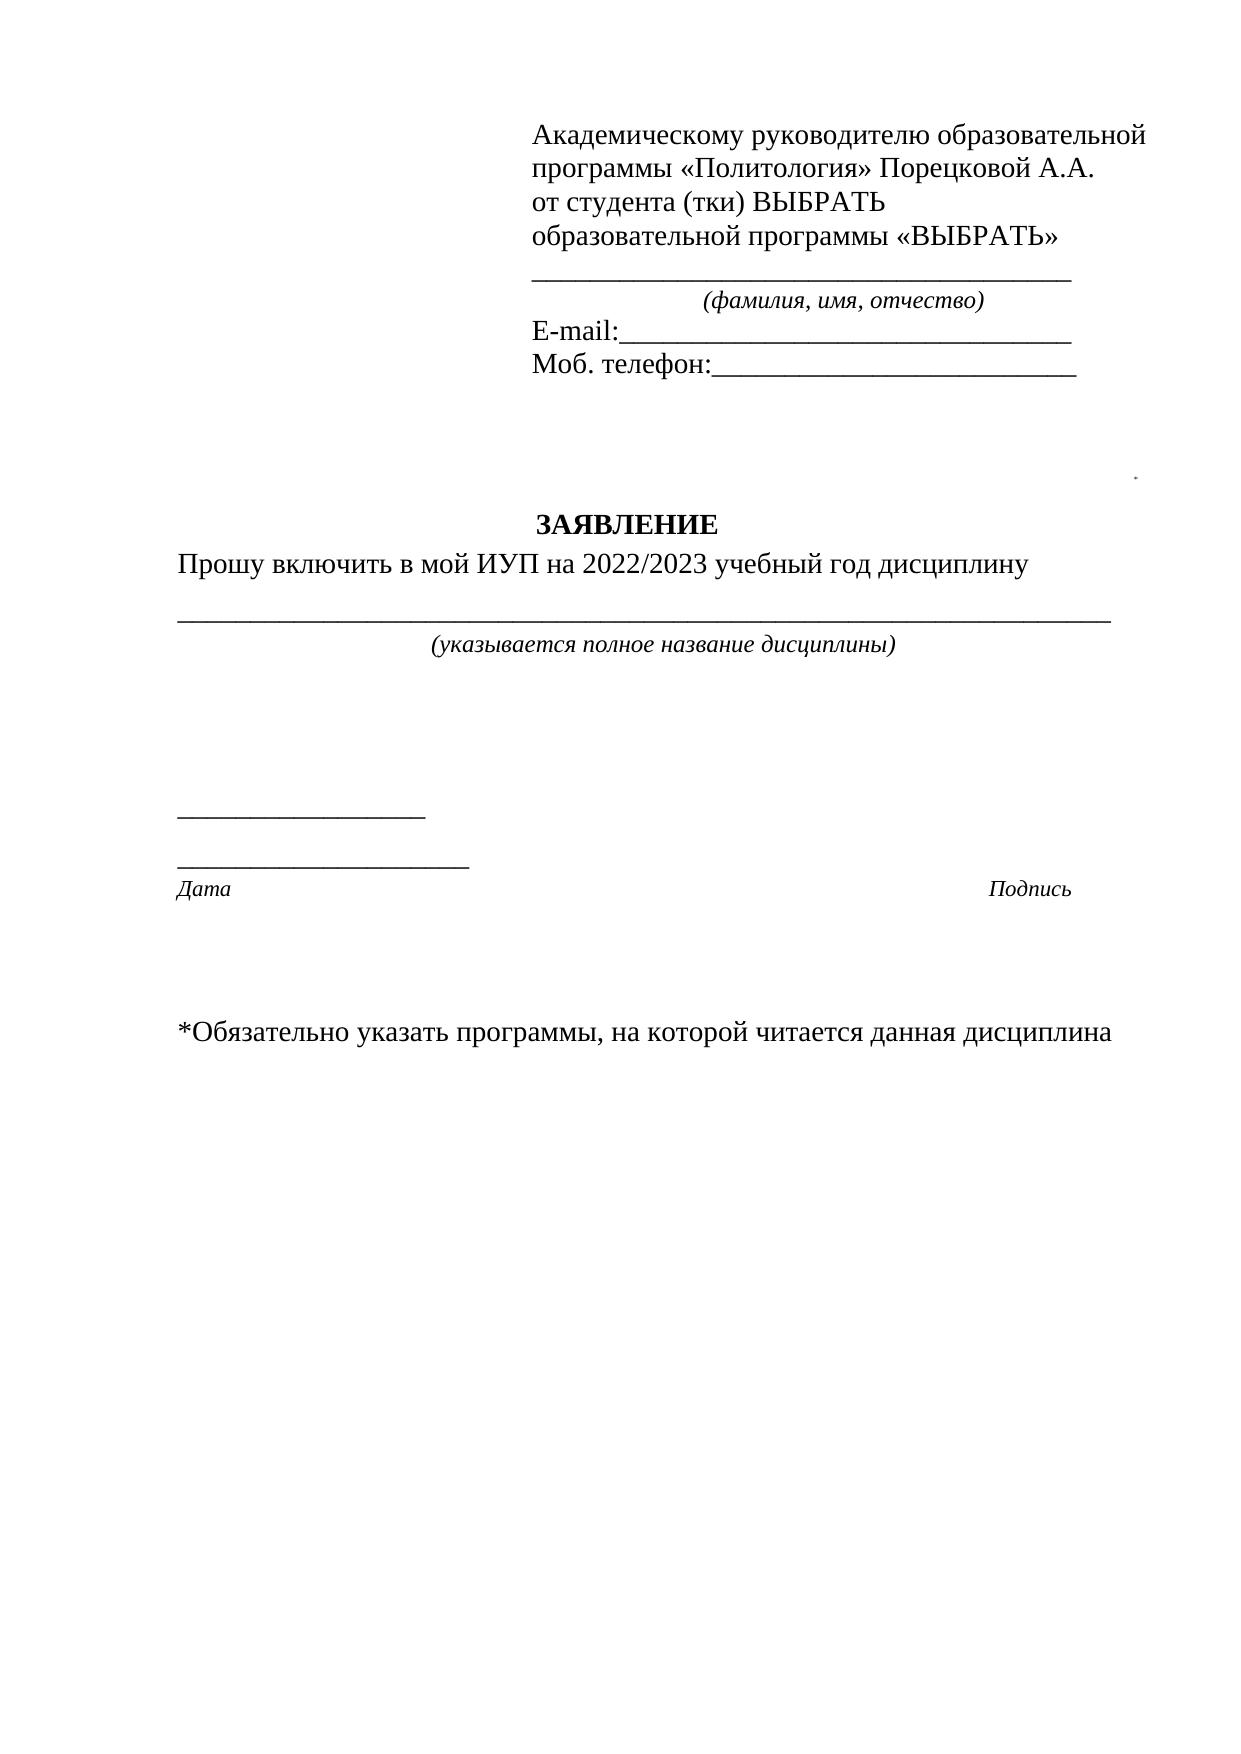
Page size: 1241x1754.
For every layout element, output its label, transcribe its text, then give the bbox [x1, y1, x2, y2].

text _____________________________________ [532, 251, 1081, 285]
text (указывается полное название дисциплины) [177, 629, 1152, 658]
text Академическому руководителю образовательной программы [532, 118, 1152, 184]
text от студента (тки) [532, 184, 1152, 218]
text E-mail:_______________________________ [532, 314, 1152, 347]
text образовательной программы «» [532, 218, 1081, 251]
text ЗАЯВЛЕНИЕ [536, 511, 1152, 540]
text Дата Подпись [177, 875, 1152, 901]
text ________________________________________________________________ [177, 579, 1152, 629]
text *Обязательно указать программы, на которой читается данная дисциплина [177, 1018, 1152, 1047]
text Моб. телефон:_________________________ [532, 347, 1152, 381]
text (фамилия, имя, отчество) [532, 285, 1152, 314]
text Прошу включить в мой ИУП на 2022/2023 учебный год дисциплину [177, 546, 1152, 579]
text _________________ ____________________ [177, 775, 1152, 875]
